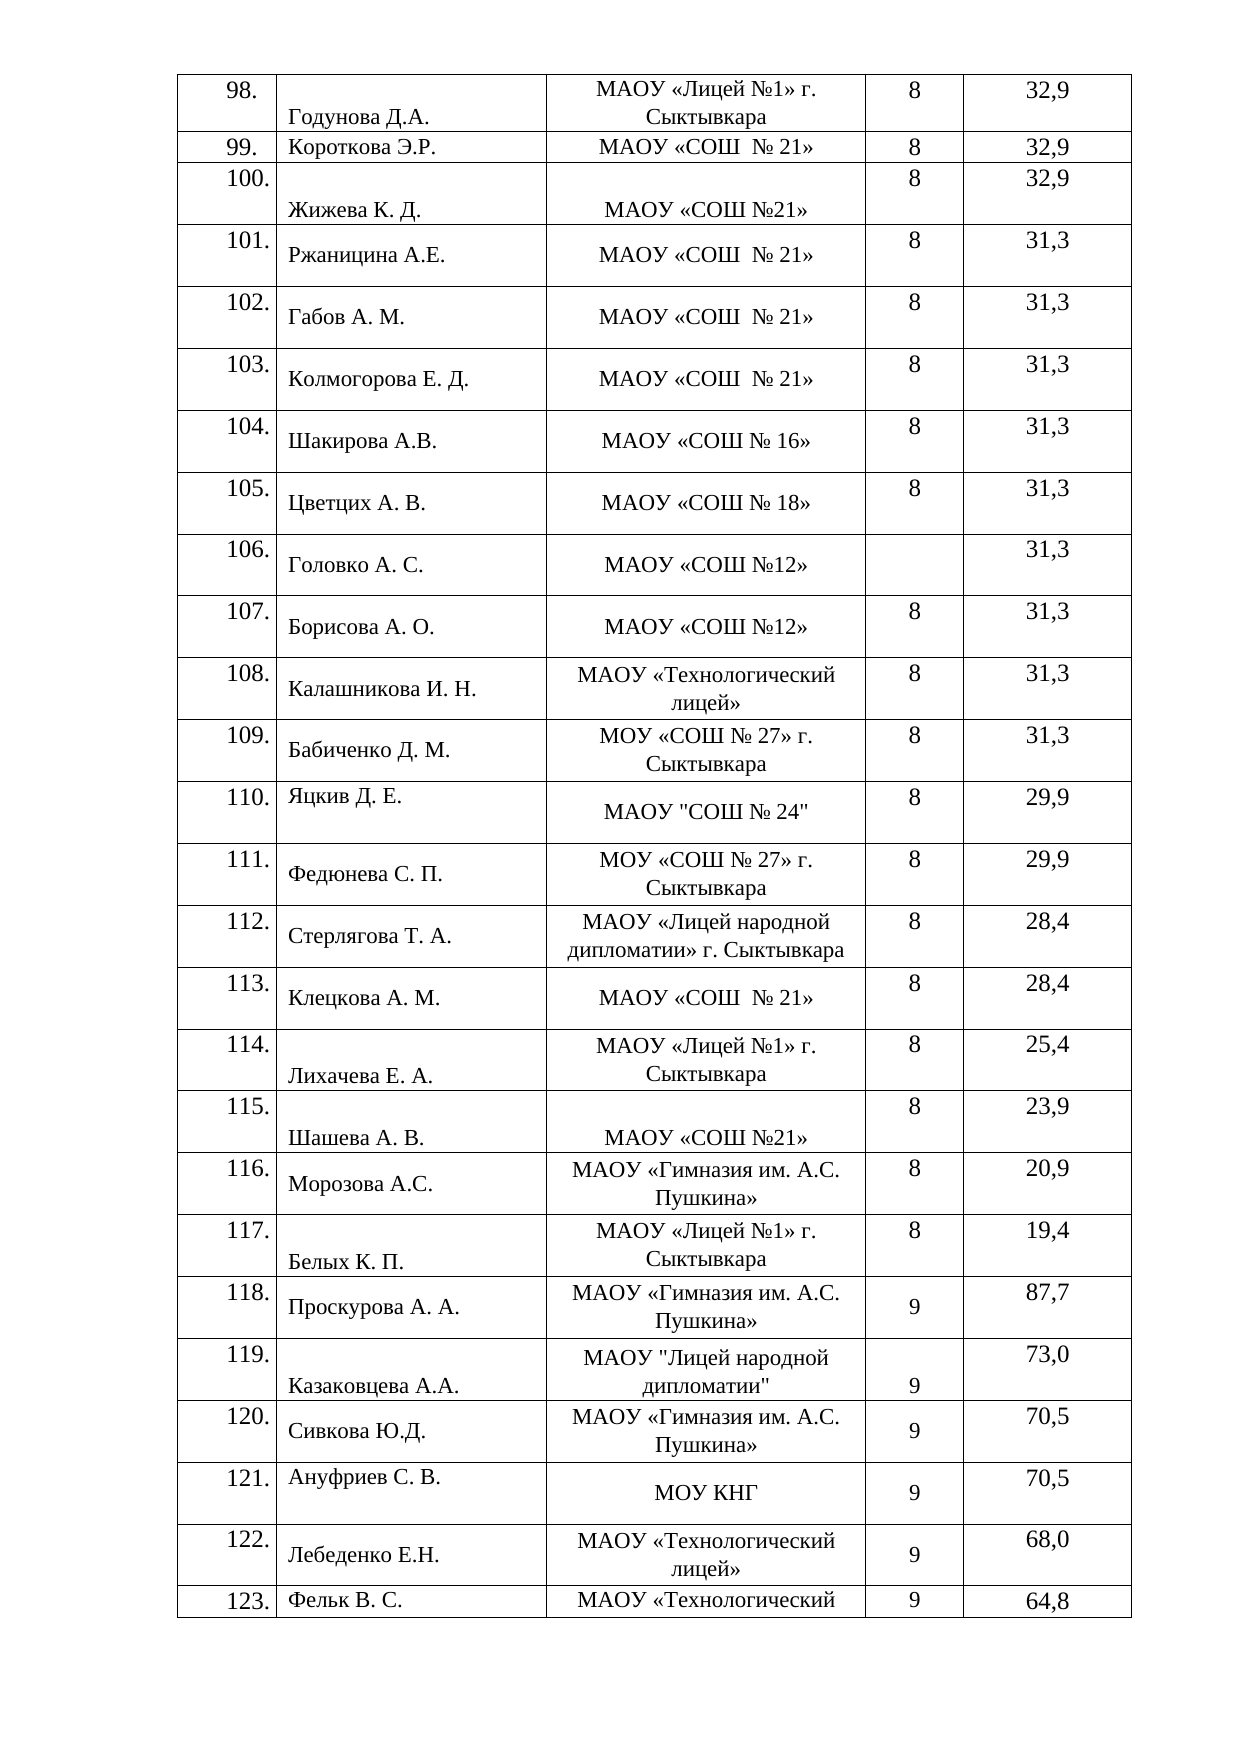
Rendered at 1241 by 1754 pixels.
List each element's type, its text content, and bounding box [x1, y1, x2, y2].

table_cell Шашева А. В. [277, 1091, 546, 1152]
table_cell МАОУ «СОШ №12» [547, 596, 865, 657]
table_cell [178, 658, 276, 719]
table_cell 31,3 [964, 411, 1131, 472]
table_cell 8 [866, 720, 963, 781]
table_cell МАОУ «Гимназия им. А.С. Пушкина» [547, 1401, 865, 1462]
table_cell 8 [866, 287, 963, 348]
table_cell МАОУ «СОШ № 16» [547, 411, 865, 472]
table_cell [178, 1153, 276, 1214]
table_cell 9 [866, 1525, 963, 1585]
table_cell 8 [866, 349, 963, 410]
table_cell Короткова Э.Р. [277, 132, 546, 162]
table_cell МОУ «СОШ № 27» г. Сыктывкара [547, 844, 865, 905]
table_cell [178, 287, 276, 348]
table_cell [178, 1525, 276, 1585]
table_cell МАОУ «СОШ № 21» [547, 349, 865, 410]
table_cell 31,3 [964, 658, 1131, 719]
table_cell 31,3 [964, 473, 1131, 533]
table_cell 31,3 [964, 720, 1131, 781]
table_cell МОУ КНГ [547, 1463, 865, 1523]
table_cell [178, 596, 276, 657]
table_cell 8 [866, 1153, 963, 1214]
table_cell [178, 1463, 276, 1523]
table_cell Цветцих А. В. [277, 473, 546, 533]
table_cell МАОУ «Лицей №1» г. Сыктывкара [547, 1215, 865, 1276]
table_cell 70,5 [964, 1463, 1131, 1523]
table_cell Ануфриев С. В. [277, 1463, 546, 1523]
table_cell МАОУ «СОШ №21» [547, 163, 865, 224]
table_cell 9 [866, 1339, 963, 1400]
table_cell МАОУ «СОШ №12» [547, 535, 865, 595]
table_cell МАОУ «СОШ №21» [547, 1091, 865, 1152]
table_cell 8 [866, 906, 963, 967]
table_cell [178, 1277, 276, 1338]
table_cell 8 [866, 658, 963, 719]
table_cell Колмогорова Е. Д. [277, 349, 546, 410]
table_cell 64,8 [964, 1586, 1131, 1617]
table_cell МАОУ «Лицей №1» г. Сыктывкара [547, 75, 865, 131]
table_cell 31,3 [964, 535, 1131, 595]
table_cell Головко А. С. [277, 535, 546, 595]
table_cell Федюнева С. П. [277, 844, 546, 905]
table_cell [178, 132, 276, 162]
table_cell 19,4 [964, 1215, 1131, 1276]
table_cell 31,3 [964, 225, 1131, 286]
table_cell 31,3 [964, 287, 1131, 348]
table_cell МАОУ «СОШ № 21» [547, 225, 865, 286]
table_cell 8 [866, 225, 963, 286]
table_cell Фельк В. С. [277, 1586, 546, 1617]
table_cell 29,9 [964, 844, 1131, 905]
table_cell Белых К. П. [277, 1215, 546, 1276]
table_cell [178, 163, 276, 224]
table_cell Лебеденко Е.Н. [277, 1525, 546, 1585]
table_cell 9 [866, 1277, 963, 1338]
table_cell [178, 1586, 276, 1617]
table_cell 73,0 [964, 1339, 1131, 1400]
table_cell 68,0 [964, 1525, 1131, 1585]
table_cell 8 [866, 1030, 963, 1090]
table_cell 25,4 [964, 1030, 1131, 1090]
table_cell 29,9 [964, 782, 1131, 843]
table_cell МАОУ «СОШ № 21» [547, 287, 865, 348]
table_cell 87,7 [964, 1277, 1131, 1338]
table_cell Стерлягова Т. А. [277, 906, 546, 967]
table_cell Казаковцева А.А. [277, 1339, 546, 1400]
table_cell МАОУ "Лицей народной дипломатии" [547, 1339, 865, 1400]
table_cell [178, 720, 276, 781]
table_cell [178, 906, 276, 967]
table_cell 8 [866, 596, 963, 657]
table_cell [178, 75, 276, 131]
table_cell Габов А. М. [277, 287, 546, 348]
table_cell МАОУ «Лицей народной дипломатии» г. Сыктывкара [547, 906, 865, 967]
table_cell [178, 782, 276, 843]
table_cell 31,3 [964, 596, 1131, 657]
table_cell МАОУ "СОШ № 24" [547, 782, 865, 843]
table_cell МАОУ «Технологический лицей» [547, 658, 865, 719]
table_cell 8 [866, 163, 963, 224]
table_cell [178, 1030, 276, 1090]
table_cell 20,9 [964, 1153, 1131, 1214]
table_cell МАОУ «Технологический лицей» [547, 1525, 865, 1585]
table_cell Калашникова И. Н. [277, 658, 546, 719]
table_cell [178, 473, 276, 533]
table_cell [178, 844, 276, 905]
table_cell Бабиченко Д. М. [277, 720, 546, 781]
table_cell [178, 1215, 276, 1276]
table_cell Годунова Д.А. [277, 75, 546, 131]
table_cell [178, 1091, 276, 1152]
table_cell 8 [866, 844, 963, 905]
table_cell 28,4 [964, 906, 1131, 967]
table_cell 32,9 [964, 163, 1131, 224]
table_cell 9 [866, 1586, 963, 1617]
table_cell 32,9 [964, 132, 1131, 162]
table_cell 9 [866, 1401, 963, 1462]
table_cell [178, 1339, 276, 1400]
table_cell Шакирова А.В. [277, 411, 546, 472]
table_cell Яцкив Д. Е. [277, 782, 546, 843]
table_cell 8 [866, 132, 963, 162]
table_cell Борисова А. О. [277, 596, 546, 657]
table_cell 8 [866, 75, 963, 131]
table_cell [178, 535, 276, 595]
table_cell МАОУ «СОШ № 18» [547, 473, 865, 533]
table_cell 8 [866, 1215, 963, 1276]
table_cell Жижева К. Д. [277, 163, 546, 224]
table_cell 31,3 [964, 349, 1131, 410]
table_cell 28,4 [964, 968, 1131, 1028]
table_cell 8 [866, 968, 963, 1028]
table_cell 23,9 [964, 1091, 1131, 1152]
table_cell 8 [866, 782, 963, 843]
table_cell МОУ «СОШ № 27» г. Сыктывкара [547, 720, 865, 781]
table_cell МАОУ «Лицей №1» г. Сыктывкара [547, 1030, 865, 1090]
table_cell [178, 1401, 276, 1462]
table_cell Сивкова Ю.Д. [277, 1401, 546, 1462]
table_cell [178, 349, 276, 410]
table_cell 8 [866, 473, 963, 533]
table_cell Проскурова А. А. [277, 1277, 546, 1338]
table_cell Лихачева Е. А. [277, 1030, 546, 1090]
table_cell Ржаницина А.Е. [277, 225, 546, 286]
table_cell [178, 411, 276, 472]
table_cell [178, 225, 276, 286]
table_cell МАОУ «СОШ № 21» [547, 968, 865, 1028]
table_cell МАОУ «СОШ № 21» [547, 132, 865, 162]
table_cell 8 [866, 1091, 963, 1152]
table_cell 32,9 [964, 75, 1131, 131]
table_cell МАОУ «Гимназия им. А.С. Пушкина» [547, 1277, 865, 1338]
table_cell Морозова А.С. [277, 1153, 546, 1214]
table_cell [178, 968, 276, 1028]
table_cell МАОУ «Гимназия им. А.С. Пушкина» [547, 1153, 865, 1214]
table_cell Клецкова А. М. [277, 968, 546, 1028]
table_cell 9 [866, 1463, 963, 1523]
table_cell 8 [866, 411, 963, 472]
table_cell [547, 1586, 865, 1617]
table_cell 70,5 [964, 1401, 1131, 1462]
table_cell [866, 535, 963, 595]
